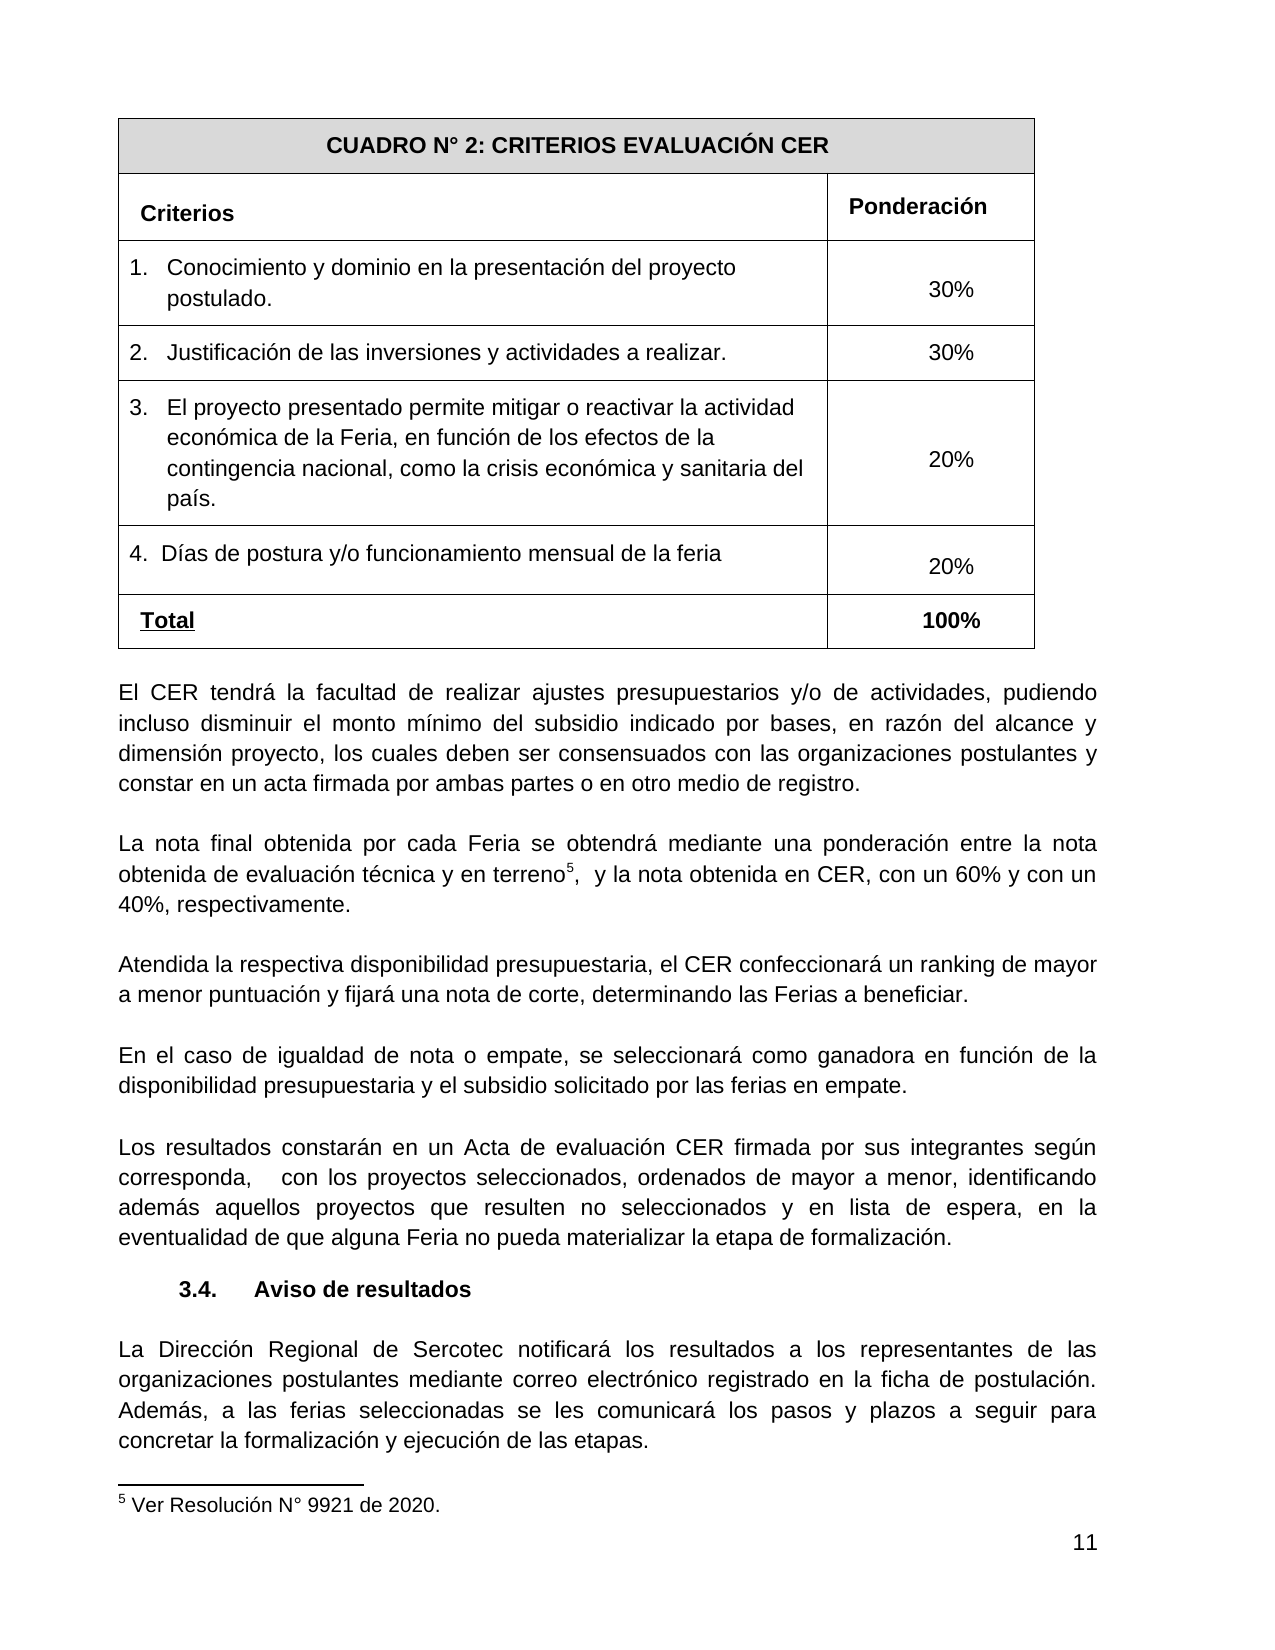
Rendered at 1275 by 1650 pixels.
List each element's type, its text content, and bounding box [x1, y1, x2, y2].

table_cell Ponderación [828, 174, 1034, 240]
table_cell Conocimiento y dominio en la presentación del proyecto postulado. [119, 241, 827, 325]
text La Dirección Regional de Sercotec notificará los resultados a los representantes de las organizaciones postulantes mediante correo electrónico registrado en la ficha de postulación. Además, a las ferias seleccionadas se les comunicará los pasos y plazos a seguir para concretar la formalización y ejecución de las etapas. [118, 1336, 1098, 1453]
table_cell 30% [828, 326, 1034, 380]
text La nota final obtenida por cada Feria se obtendrá mediante una ponderación entre la nota obtenida de evaluación técnica y en terreno, y la nota obtenida en CER, con un 60% y con un 40%, respectivamente. [118, 830, 1098, 917]
table_cell Total [119, 595, 827, 648]
table_cell 30% [828, 241, 1034, 325]
text Los resultados constarán en un Acta de evaluación CER firmada por sus integrantes según corresponda, con los proyectos seleccionados, ordenados de mayor a menor, identificando además aquellos proyectos que resulten no seleccionados y en lista de espera, en la eventualidad de que alguna Feria no pueda materializar la etapa de formalización. [118, 1133, 1098, 1251]
table_cell El proyecto presentado permite mitigar o reactivar la actividad económica de la Feria, en función de los efectos de la contingencia nacional, como la crisis económica y sanitaria del país. [119, 381, 827, 525]
table_header CUADRO N° 2: CRITERIOS EVALUACIÓN CER [119, 119, 1034, 173]
table_cell 20% [828, 526, 1034, 593]
table_cell 20% [828, 381, 1034, 525]
table_cell 100% [828, 595, 1034, 648]
text En el caso de igualdad de nota o empate, se seleccionará como ganadora en función de la disponibilidad presupuestaria y el subsidio solicitado por las ferias en empate. [118, 1042, 1098, 1098]
table_cell Criterios [119, 174, 827, 240]
table_cell 4. Días de postura y/o funcionamiento mensual de la feria [119, 526, 827, 593]
subtitle Aviso de resultados [179, 1276, 1098, 1302]
text Atendida la respectiva disponibilidad presupuestaria, el CER confeccionará un ranking de mayor a menor puntuación y fijará una nota de corte, determinando las Ferias a beneficiar. [118, 951, 1098, 1008]
table_cell Justificación de las inversiones y actividades a realizar. [119, 326, 827, 380]
text El CER tendrá la facultad de realizar ajustes presupuestarios y/o de actividades, pudiendo incluso disminuir el monto mínimo del subsidio indicado por bases, en razón del alcance y dimensión proyecto, los cuales deben ser consensuados con las organizaciones postulantes y constar en un acta firmada por ambas partes o en otro medio de registro. [118, 679, 1098, 796]
